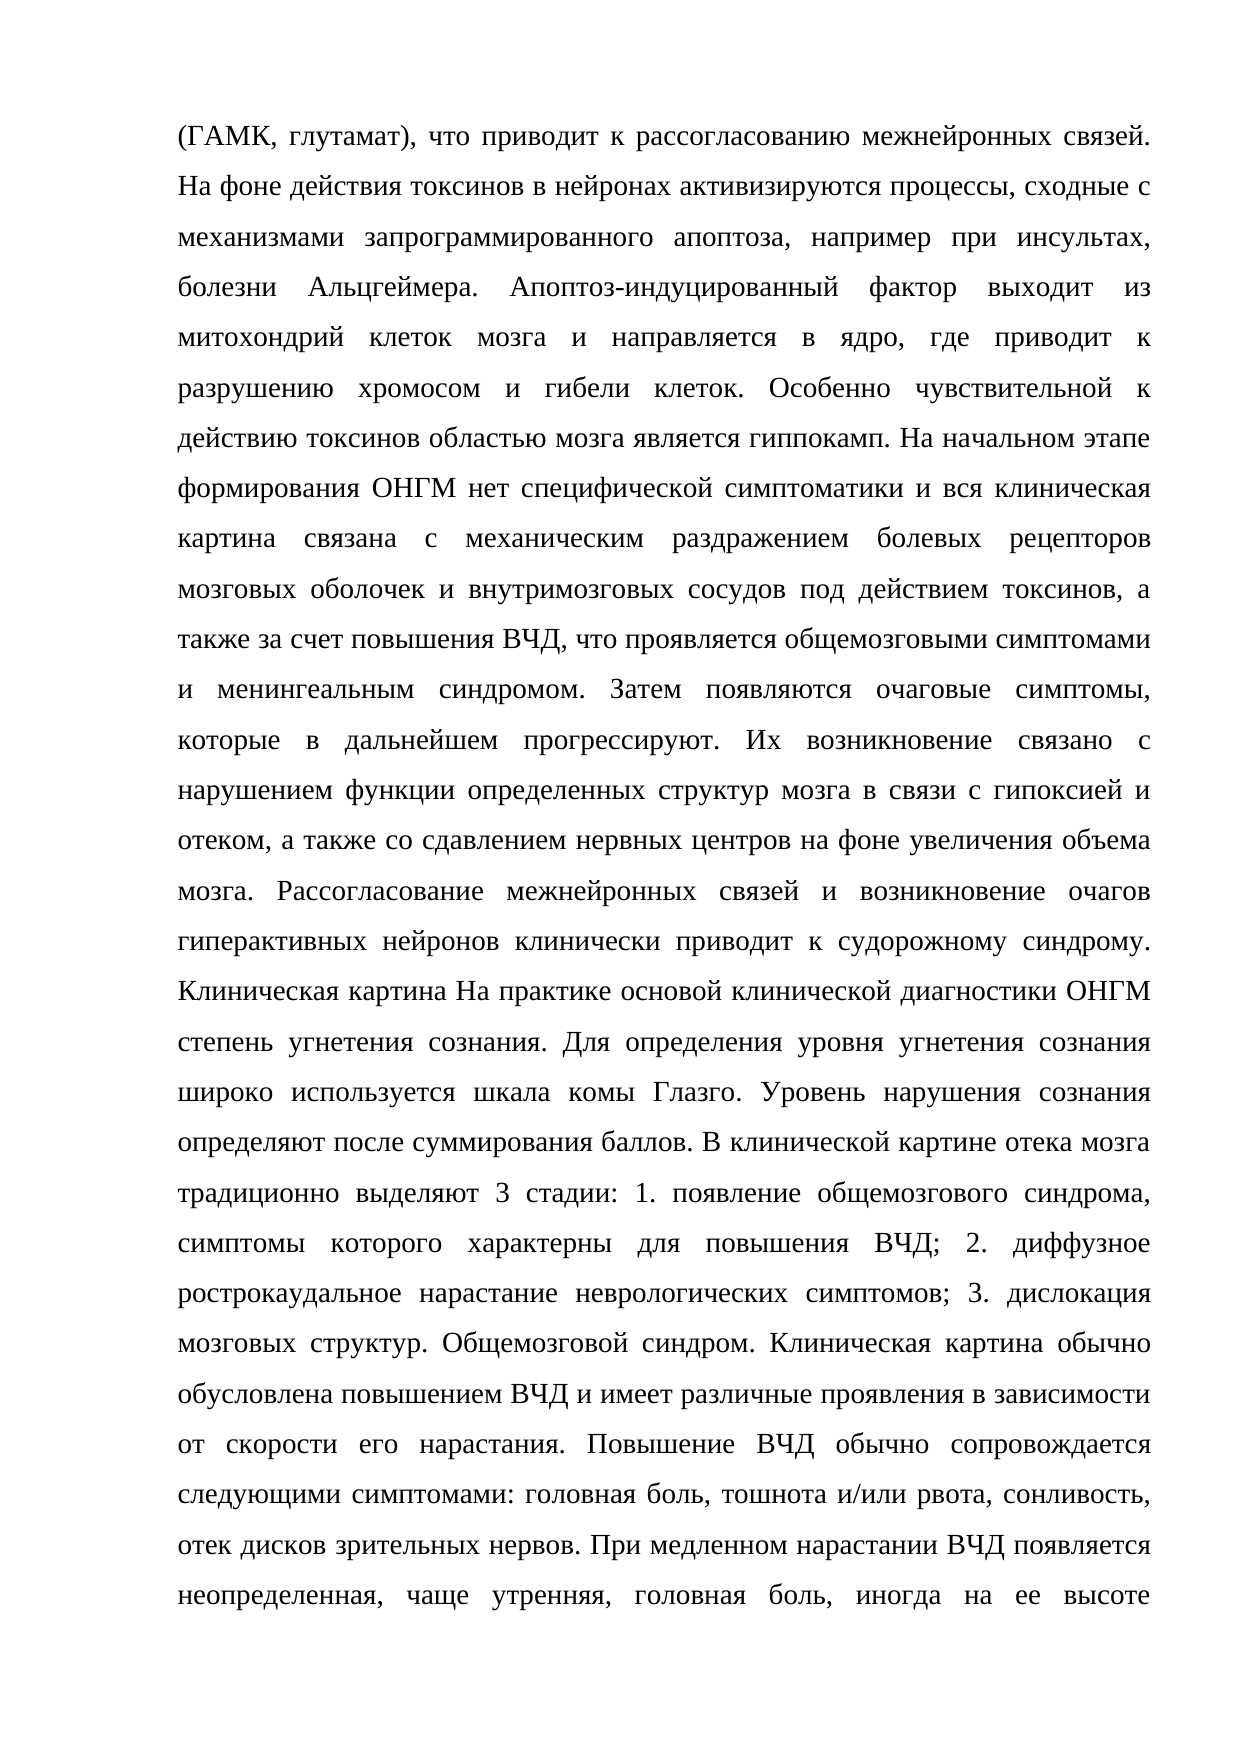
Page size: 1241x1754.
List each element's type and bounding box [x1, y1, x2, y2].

text [177, 118, 1152, 1611]
